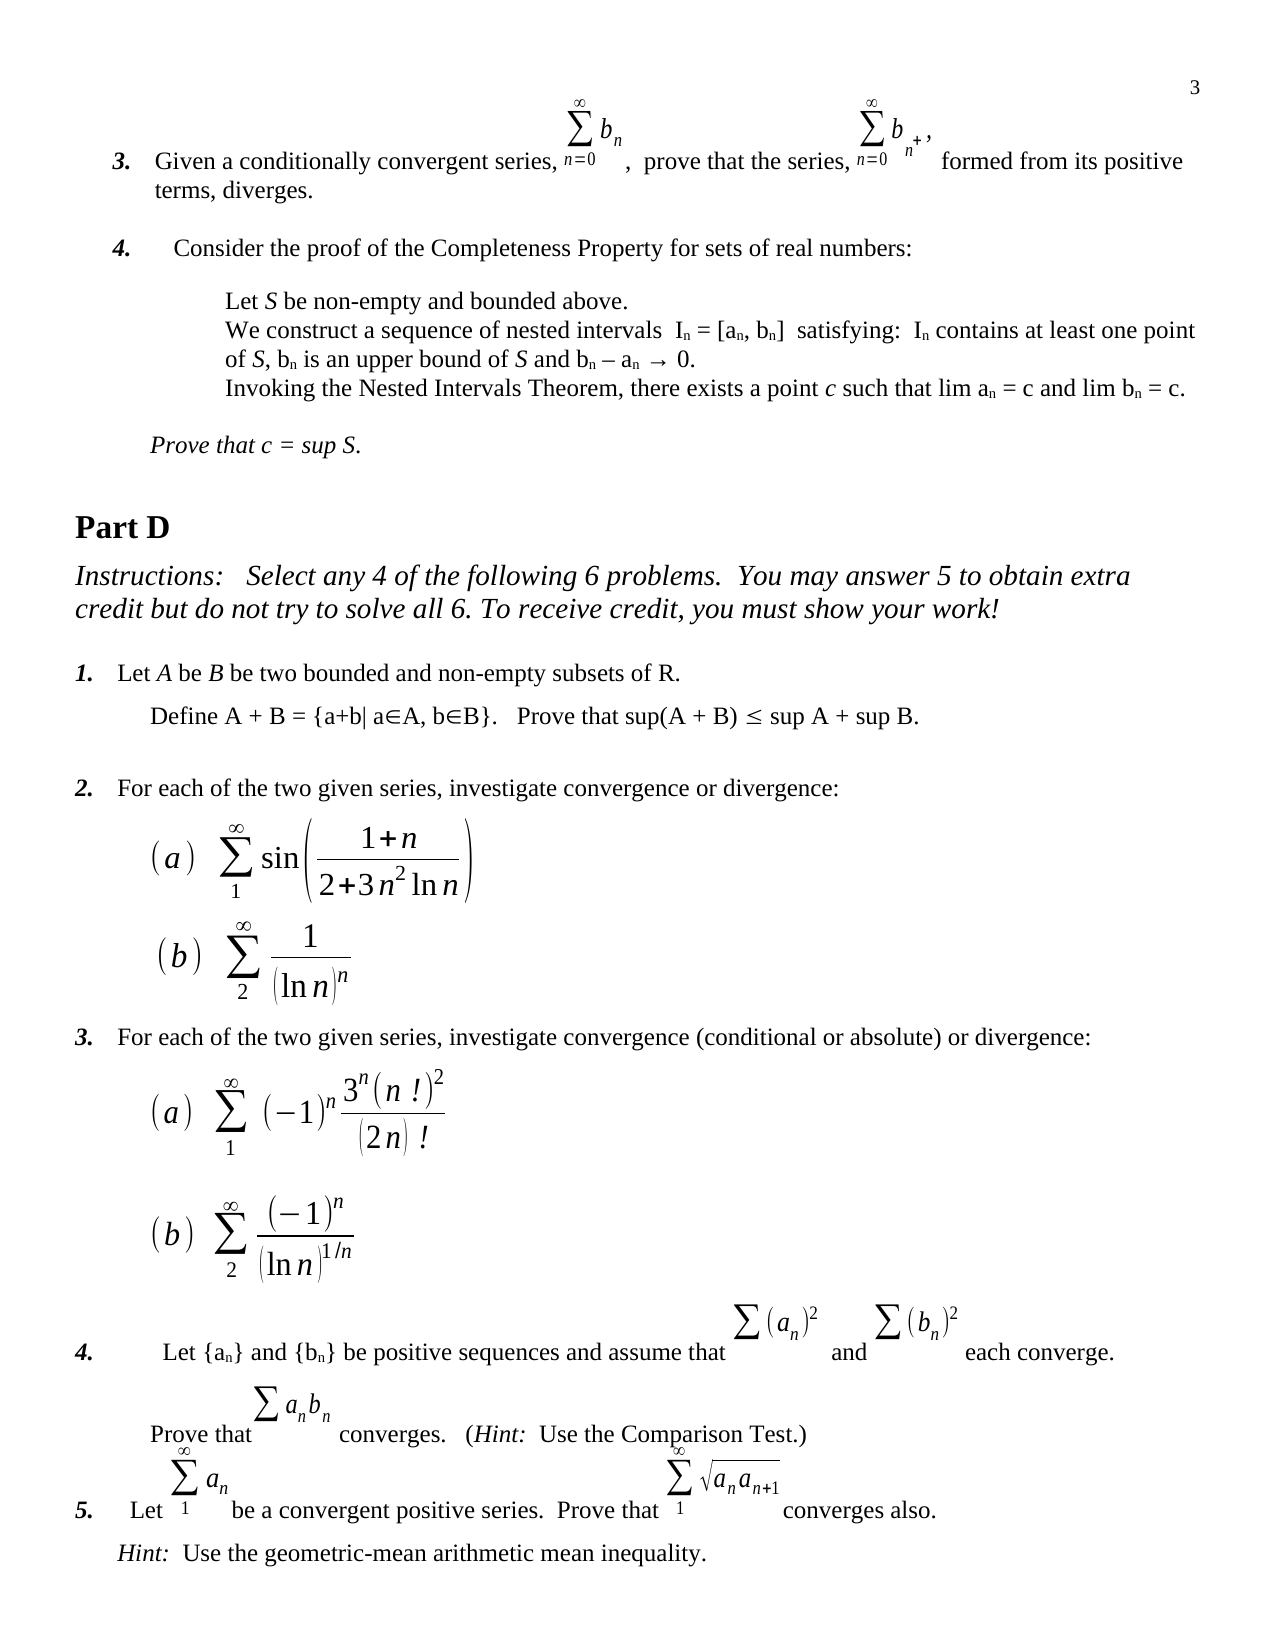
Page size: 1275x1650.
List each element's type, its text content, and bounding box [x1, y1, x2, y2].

text Invoking the Nested Intervals Theorem, there exists a point c such that lim an = c and lim bn = c. [225, 373, 1200, 401]
list For each of the two given series, investigate convergence or divergence: [75, 773, 1200, 802]
text Part D [75, 507, 1200, 545]
list Consider the proof of the Completeness Property for sets of real numbers: [112, 233, 1200, 261]
list Let A be B be two bounded and non-empty subsets of R. [75, 658, 1200, 687]
text We construct a sequence of nested intervals In = [an, bn] satisfying: In contains at least one point of S, bn is an upper bound of S and bn – an → 0. [225, 315, 1200, 373]
text Prove that c = sup S. [150, 430, 1200, 459]
text Define A + B = {a+b| aA, bB}. Prove that sup(A + B) sup A + sup B. [150, 701, 1200, 730]
list Let {an} and {bn} be positive sequences and assume that and each converge. [75, 1284, 1200, 1366]
list For each of the two given series, investigate convergence (conditional or absolute) or divergence: [75, 1022, 1200, 1051]
text Instructions: Select any 4 of the following 6 problems. You may answer 5 to obtain extra credit but do not try to solve all 6. To receive credit, you must show your work! [75, 558, 1200, 625]
list Given a conditionally convergent series, , prove that the series, formed from its positive terms, diverges. [112, 99, 1200, 204]
list Prove that converges. (Hint: Use the Comparison Test.) [150, 1366, 1200, 1448]
text Hint: Use the geometric-mean arithmetic mean inequality. [75, 1538, 1200, 1567]
list Let be a convergent positive series. Prove that converges also. [75, 1448, 1200, 1524]
text Let S be non-empty and bounded above. [225, 286, 1200, 315]
